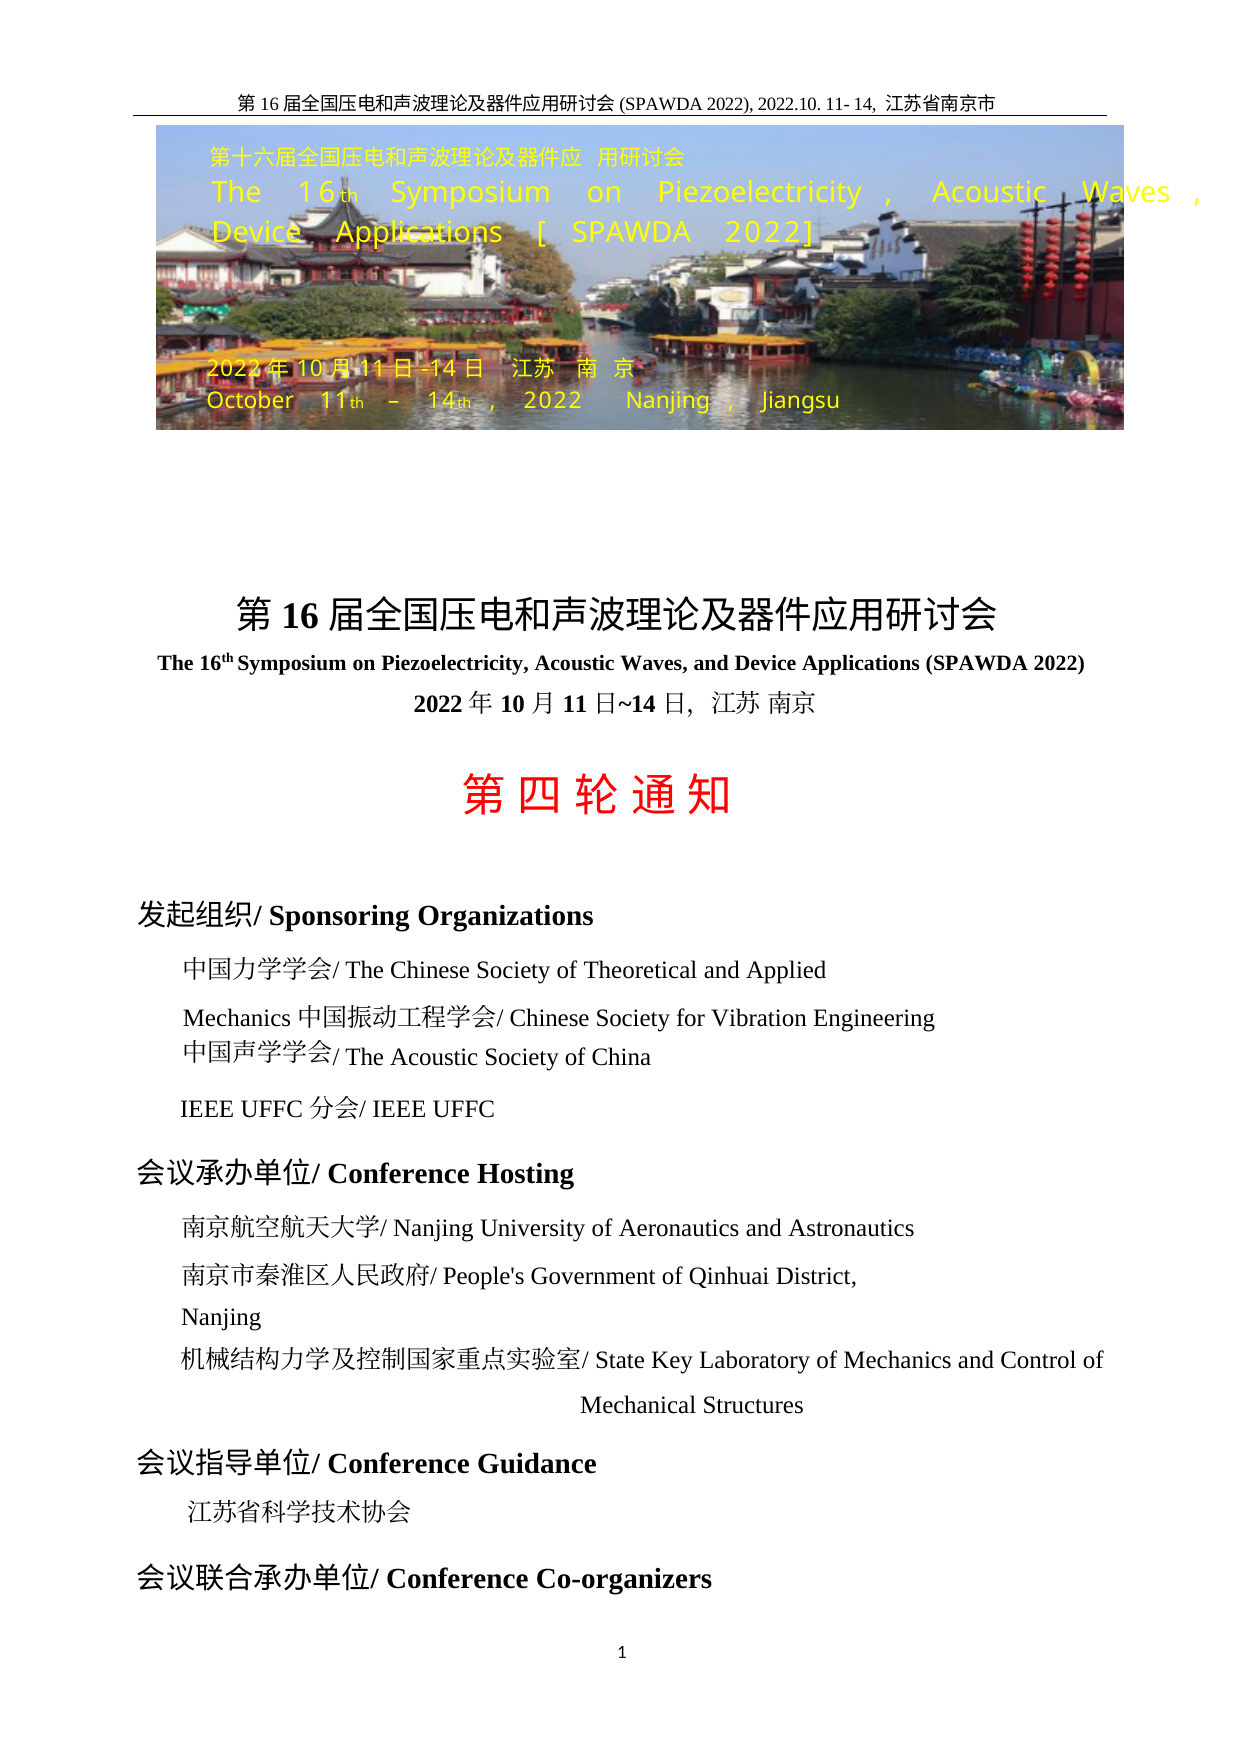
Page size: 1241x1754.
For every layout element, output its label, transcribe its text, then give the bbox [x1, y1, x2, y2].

text 会议承办单位/ Conference Hosting [137, 1153, 1107, 1191]
text 南京航空航天大学/ Nanjing University of Aeronautics and Astronautics 南京市秦淮区人民政府/ People's Government of Qinhuai District, Nanjing [181, 1208, 943, 1330]
text 中国声学学会/ The Acoustic Society of China [183, 1046, 1107, 1090]
text 第 16 届全国压电和声波理论及器件应用研讨会 [235, 589, 1107, 638]
text The 16th Symposium on Piezoelectricity, Acoustic Waves, and Device Applications (SPAWDA 2022) [157, 653, 1107, 674]
text 江苏省科学技术协会 [187, 1495, 1107, 1527]
text 机械结构力学及控制国家重点实验室/ State Key Laboratory of Mechanics and Control of Mechanical Structures [180, 1340, 1104, 1418]
text 中国力学学会/ The Chinese Society of Theoretical and Applied Mechanics 中国振动工程学会/ Chinese Society for Vibration Engineering [183, 950, 941, 1034]
text 第 四 轮 通 知 [461, 763, 1107, 823]
text IEEE UFFC 分会/ IEEE UFFC [180, 1090, 1107, 1124]
text 2022 年 10 月 11 日~14 日，江苏 南京 [413, 684, 1107, 719]
text 发起组织/ Sponsoring Organizations [137, 896, 1107, 933]
text 会议指导单位/ Conference Guidance [137, 1441, 1107, 1482]
text 会议联合承办单位/ Conference Co-organizers [137, 1559, 1107, 1596]
picture [156, 125, 1124, 430]
